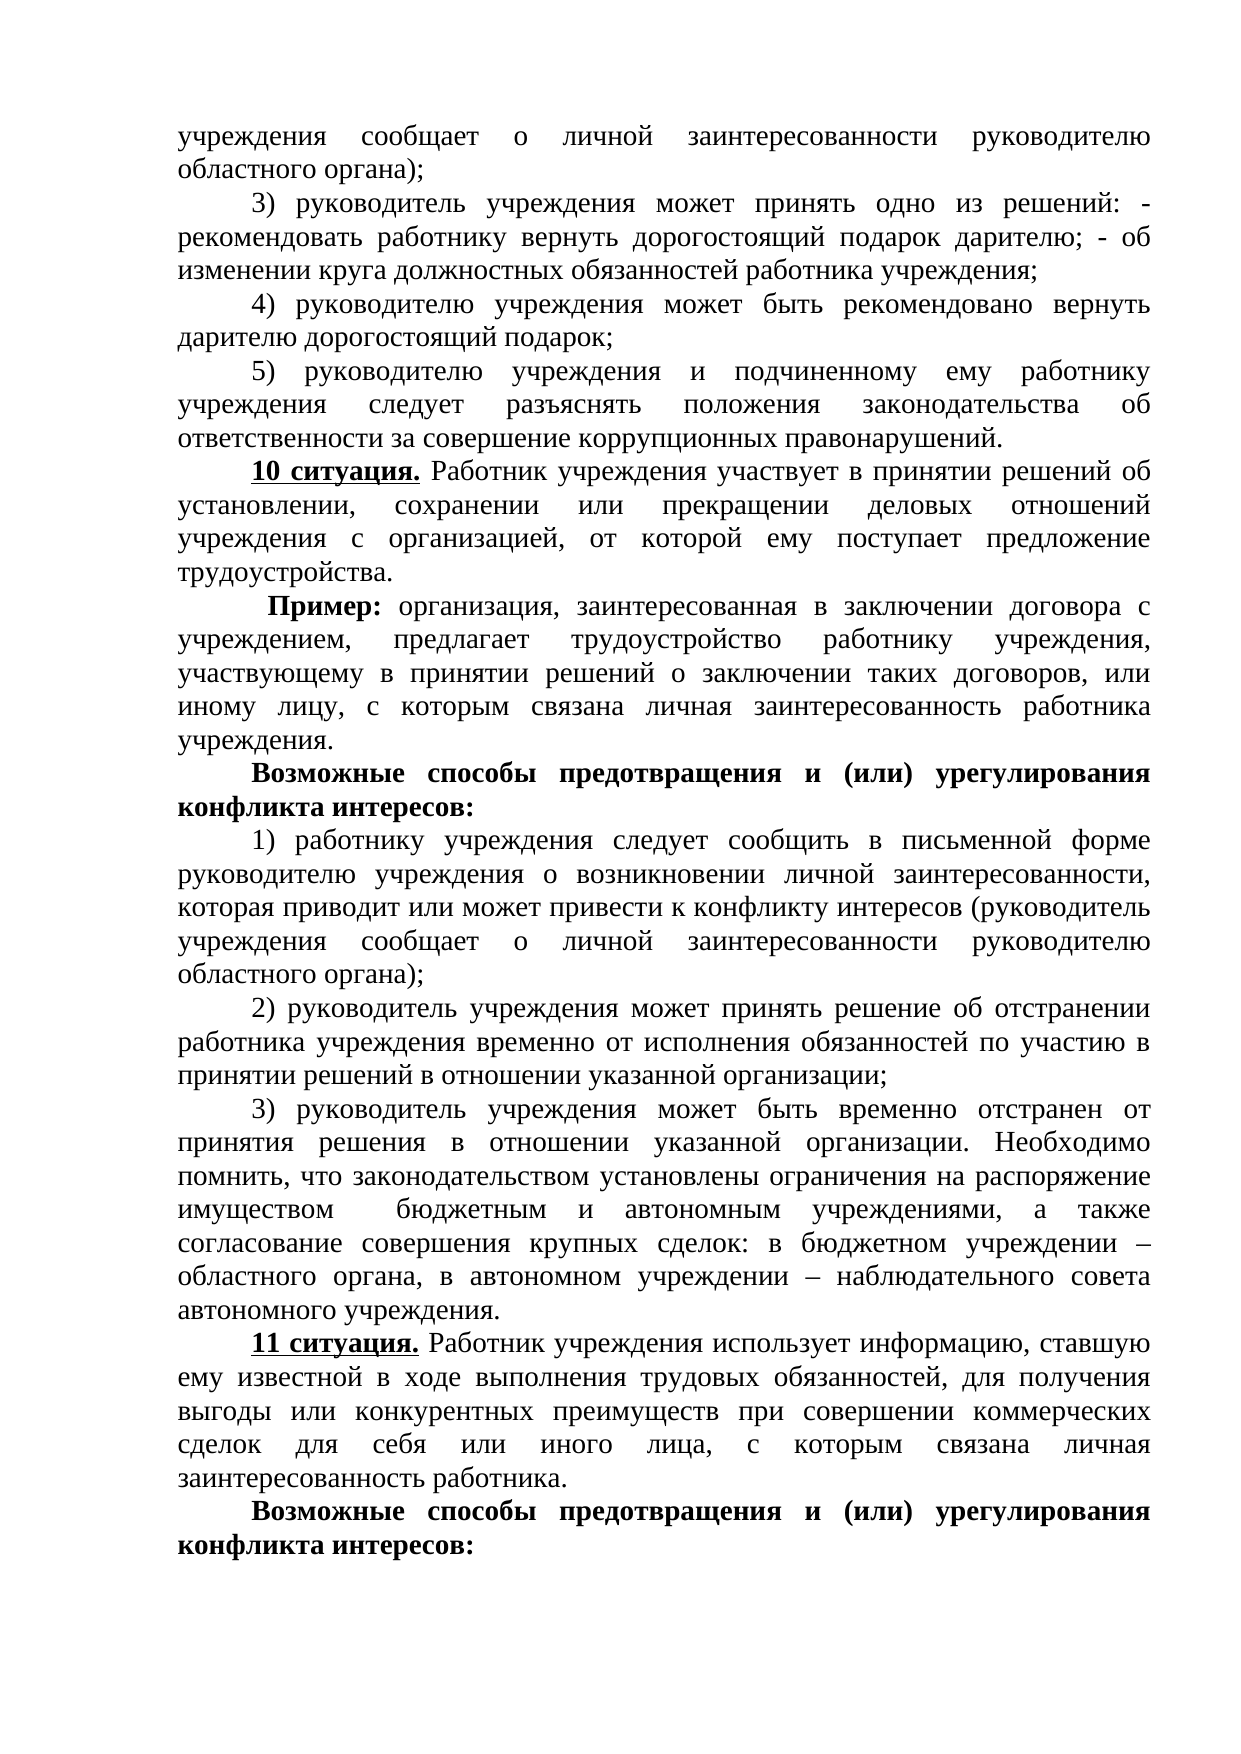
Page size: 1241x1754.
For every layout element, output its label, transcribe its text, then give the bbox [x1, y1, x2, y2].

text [177, 118, 1152, 185]
text 5) руководителю учреждения и подчиненному ему работнику учреждения следует разъяснять положения законодательства об ответственности за совершение коррупционных правонарушений. [177, 353, 1152, 453]
text 3) руководитель учреждения может быть временно отстранен от принятия решения в отношении указанной организации. Необходимо помнить, что законодательством установлены ограничения на распоряжение имуществом бюджетным и автономным учреждениями, а также согласование совершения крупных сделок: в бюджетном учреждении – областного органа, в автономном учреждении – наблюдательного совета автономного учреждения. [177, 1091, 1152, 1326]
text Пример: организация, заинтересованная в заключении договора с учреждением, предлагает трудоустройство работнику учреждения, участвующему в принятии решений о заключении таких договоров, или иному лицу, с которым связана личная заинтересованность работника учреждения. [177, 588, 1152, 755]
text 11 ситуация. Работник учреждения использует информацию, ставшую ему известной в ходе выполнения трудовых обязанностей, для получения выгоды или конкурентных преимуществ при совершении коммерческих сделок для себя или иного лица, с которым связана личная заинтересованность работника. [177, 1326, 1152, 1493]
text 3) руководитель учреждения может принять одно из решений: - рекомендовать работнику вернуть дорогостоящий подарок дарителю; - об изменении круга должностных обязанностей работника учреждения; [177, 185, 1152, 286]
text 1) работнику учреждения следует сообщить в письменной форме руководителю учреждения о возникновении личной заинтересованности, которая приводит или может привести к конфликту интересов (руководитель учреждения сообщает о личной заинтересованности руководителю областного органа); [177, 822, 1152, 990]
text Возможные способы предотвращения и (или) урегулирования конфликта интересов: [177, 1493, 1152, 1560]
text 2) руководитель учреждения может принять решение об отстранении работника учреждения временно от исполнения обязанностей по участию в принятии решений в отношении указанной организации; [177, 990, 1152, 1091]
text Возможные способы предотвращения и (или) урегулирования конфликта интересов: [177, 755, 1152, 822]
text 4) руководителю учреждения может быть рекомендовано вернуть дарителю дорогостоящий подарок; [177, 286, 1152, 353]
text 10 ситуация. Работник учреждения участвует в принятии решений об установлении, сохранении или прекращении деловых отношений учреждения с организацией, от которой ему поступает предложение трудоустройства. [177, 453, 1152, 588]
